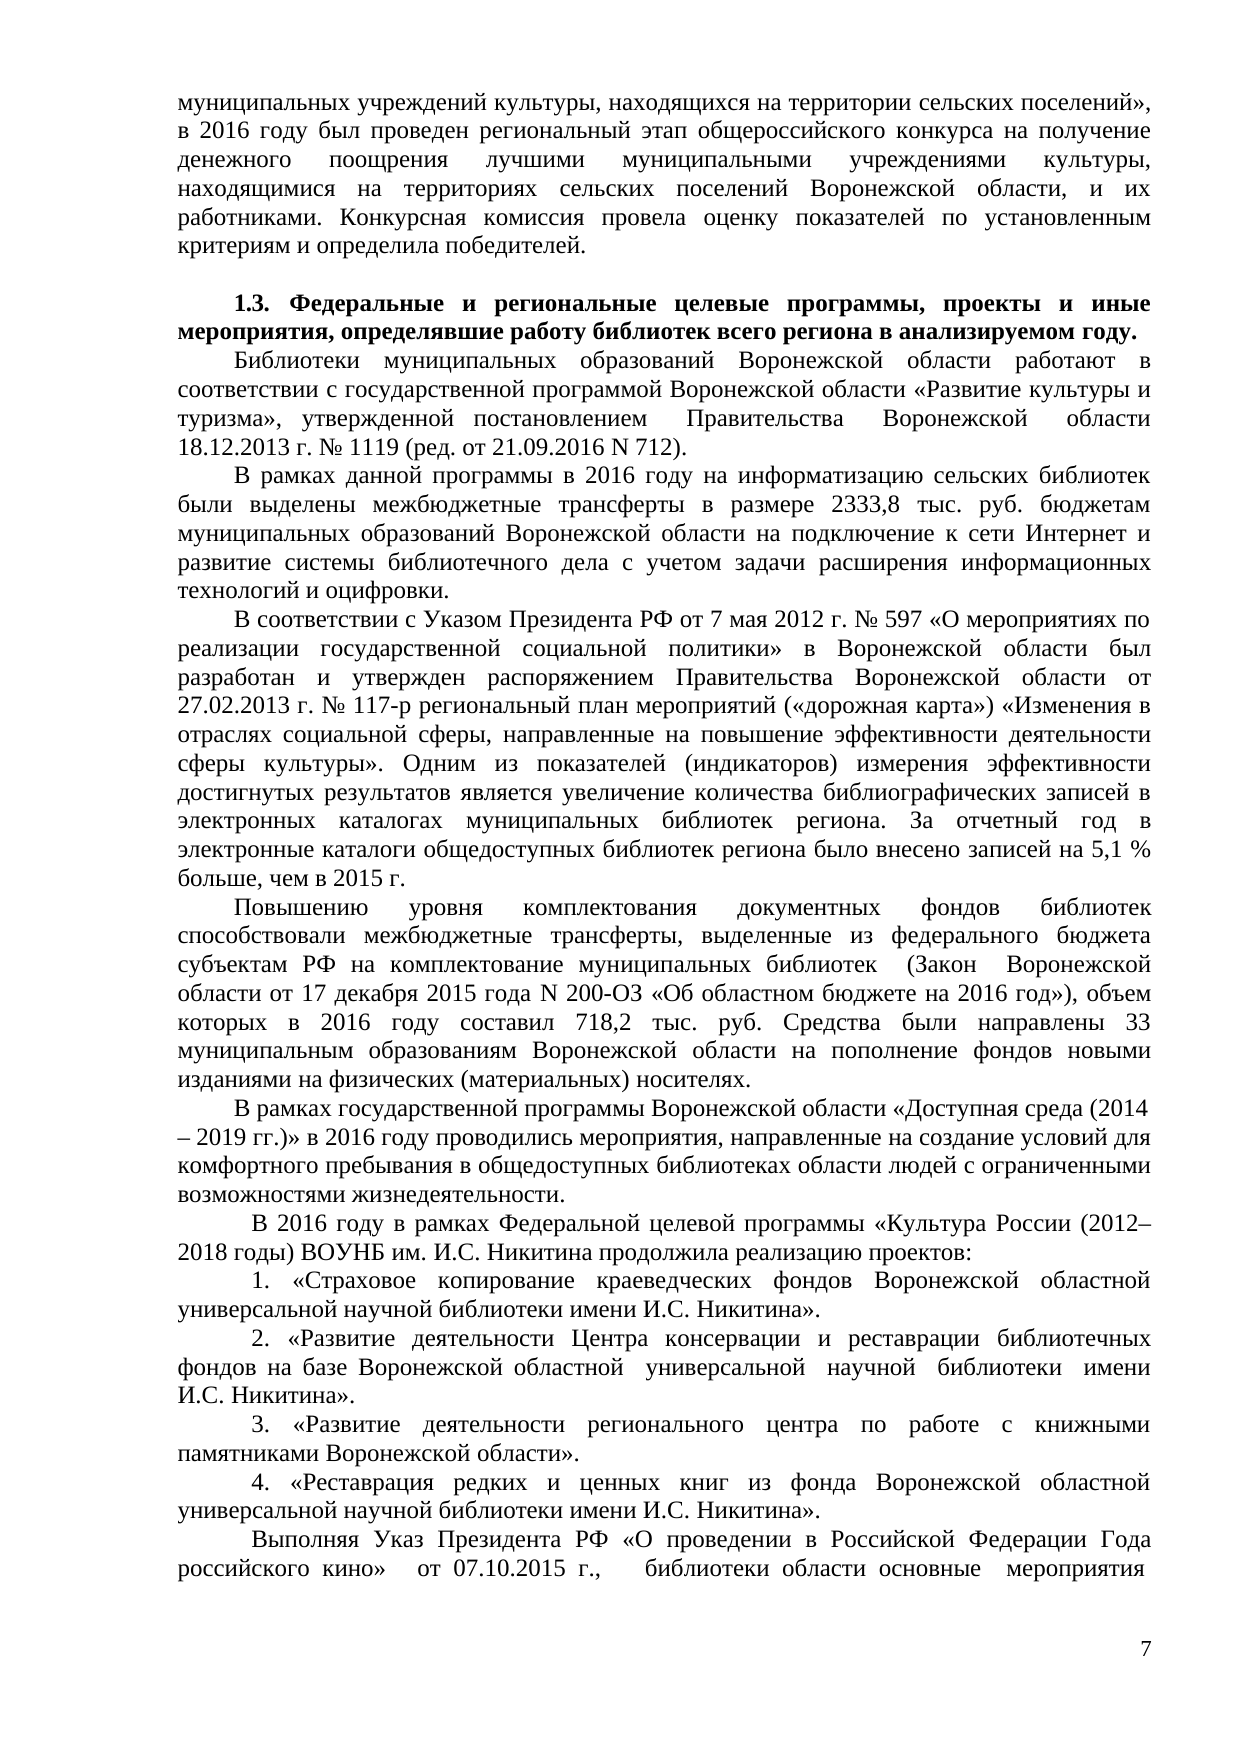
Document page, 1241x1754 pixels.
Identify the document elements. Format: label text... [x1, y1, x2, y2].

text В соответствии с Указом Президента РФ от 7 мая 2012 г. № 597 «О мероприятиях по реализации государственной социальной политики» в Воронежской области был разработан и утвержден распоряжением Правительства Воронежской области от 27.02.2013 г. № 117-р региональный план мероприятий («дорожная карта») «Изменения в отраслях социальной сферы, направленные на повышение эффективности деятельности сферы культуры». Одним из показателей (индикаторов) измерения эффективности достигнутых результатов является увеличение количества библиографических записей в электронных каталогах муниципальных библиотек региона. За отчетный год в электронные каталоги общедоступных библиотек региона было внесено записей на 5,1 % больше, чем в 2015 г. [177, 604, 1152, 892]
list «Реставрация редких и ценных книг из фонда Воронежской областной универсальной научной библиотеки имени И.С. Никитина». [177, 1467, 1151, 1524]
list «Страховое копирование краеведческих фондов Воронежской областной универсальной научной библиотеки имени И.С. Никитина». [177, 1266, 1151, 1323]
list «Развитие деятельности Центра консервации и реставрации библиотечных фондов на базе Воронежской областной универсальной научной библиотеки имени И.С. Никитина». [177, 1323, 1152, 1409]
text муниципальных учреждений культуры, находящихся на территории сельских поселений», в 2016 году был проведен региональный этап общероссийского конкурса на получение денежного поощрения лучшими муниципальными учреждениями культуры, находящимися на территориях сельских поселений Воронежской области, и их работниками. Конкурсная комиссия провела оценку показателей по установленным критериям и определила победителей. [177, 87, 1152, 259]
list «Развитие деятельности регионального центра по работе с книжными памятниками Воронежской области». [177, 1409, 1151, 1467]
text Выполняя Указ Президента РФ «О проведении в Российской Федерации Года российского кино» от 07.10.2015 г., библиотеки области основные мероприятия [177, 1524, 1152, 1582]
text В рамках данной программы в 2016 году на информатизацию сельских библиотек были выделены межбюджетные трансферты в размере 2333,8 тыс. руб. бюджетам муниципальных образований Воронежской области на подключение к сети Интернет и развитие системы библиотечного дела с учетом задачи расширения информационных технологий и оцифровки. [177, 461, 1152, 604]
text В рамках государственной программы Воронежской области «Доступная среда (2014 [233, 1093, 1157, 1122]
subtitle Федеральные и региональные целевые программы, проекты и иные мероприятия, определявшие работу библиотек всего региона в анализируемом году. [177, 288, 1151, 346]
text Библиотеки муниципальных образований Воронежской области работают в соответствии с государственной программой Воронежской области «Развитие культуры и туризма», утвержденной постановлением Правительства Воронежской области 18.12.2013 г. № 1119 (ред. от 21.09.2016 N 712). [177, 346, 1152, 461]
text Повышению уровня комплектования документных фондов библиотек способствовали межбюджетные трансферты, выделенные из федерального бюджета субъектам РФ на комплектование муниципальных библиотек (Закон Воронежской области от 17 декабря 2015 года N 200-ОЗ «Об областном бюджете на 2016 год»), объем которых в 2016 году составил 718,2 тыс. руб. Средства были направлены 33 муниципальным образованиям Воронежской области на пополнение фондов новыми изданиями на физических (материальных) носителях. [177, 892, 1152, 1093]
text – 2019 гг.)» в 2016 году проводились мероприятия, направленные на создание условий для комфортного пребывания в общедоступных библиотеках области людей с ограниченными возможностями жизнедеятельности. [177, 1122, 1152, 1208]
text В 2016 году в рамках Федеральной целевой программы «Культура России (2012– 2018 годы) ВОУНБ им. И.С. Никитина продолжила реализацию проектов: [177, 1208, 1152, 1266]
